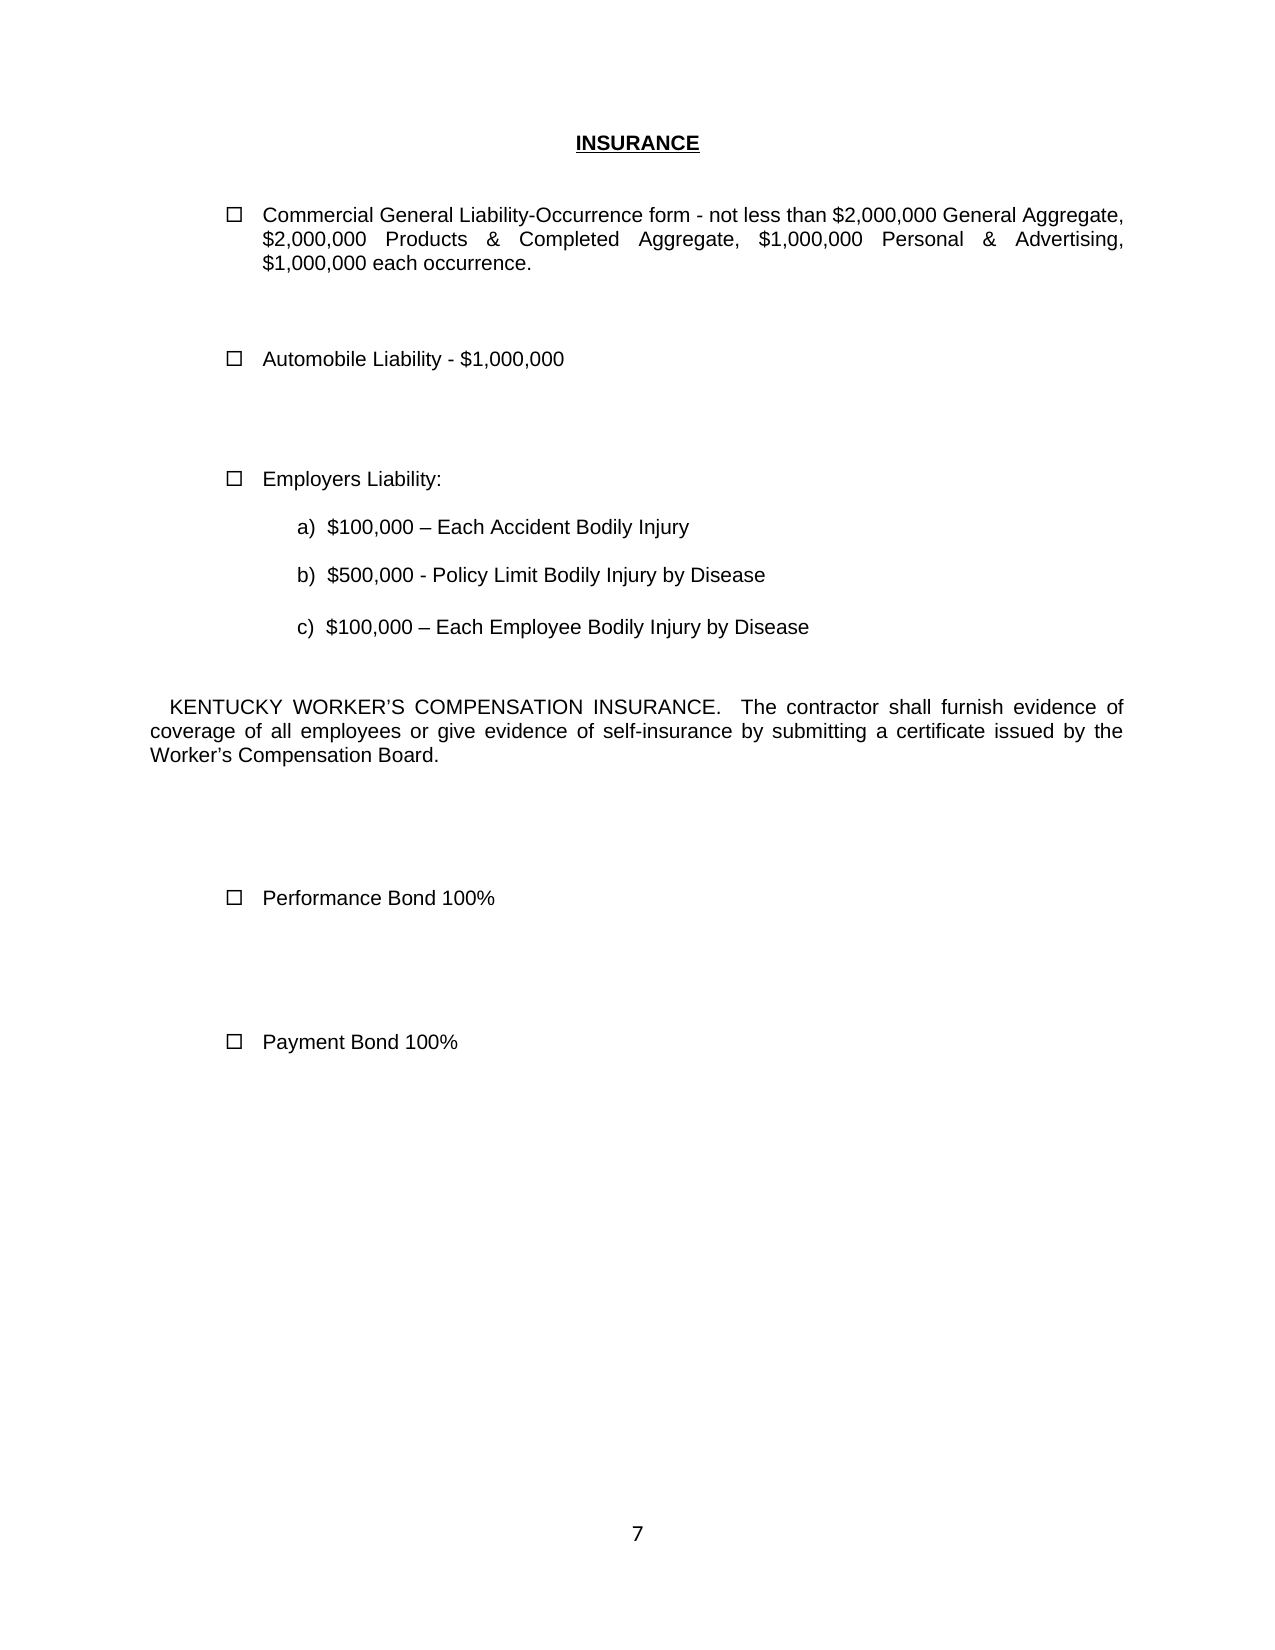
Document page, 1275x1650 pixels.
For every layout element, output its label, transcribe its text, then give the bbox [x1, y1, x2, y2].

text a) $100,000 – Each Accident Bodily Injury [262, 515, 1125, 539]
list Employers Liability: [225, 467, 1125, 491]
list Commercial General Liability-Occurrence form - not less than $2,000,000 General Aggregate, $2,000,000 Products & Completed Aggregate, $1,000,000 Personal & Advertising, $1,000,000 each occurrence. [225, 203, 1125, 275]
text c) $100,000 – Each Employee Bodily Injury by Disease [262, 614, 1125, 638]
text KENTUCKY WORKER’S COMPENSATION INSURANCE. The contractor shall furnish evidence of coverage of all employees or give evidence of self-insurance by submitting a certificate issued by the Worker’s Compensation Board. [150, 694, 1125, 766]
text b) $500,000 - Policy Limit Bodily Injury by Disease [262, 563, 1125, 587]
list Automobile Liability - $1,000,000 [225, 347, 1125, 371]
text INSURANCE [150, 131, 1125, 155]
list Payment Bond 100% [225, 1030, 1125, 1054]
list Performance Bond 100% [225, 886, 1125, 910]
